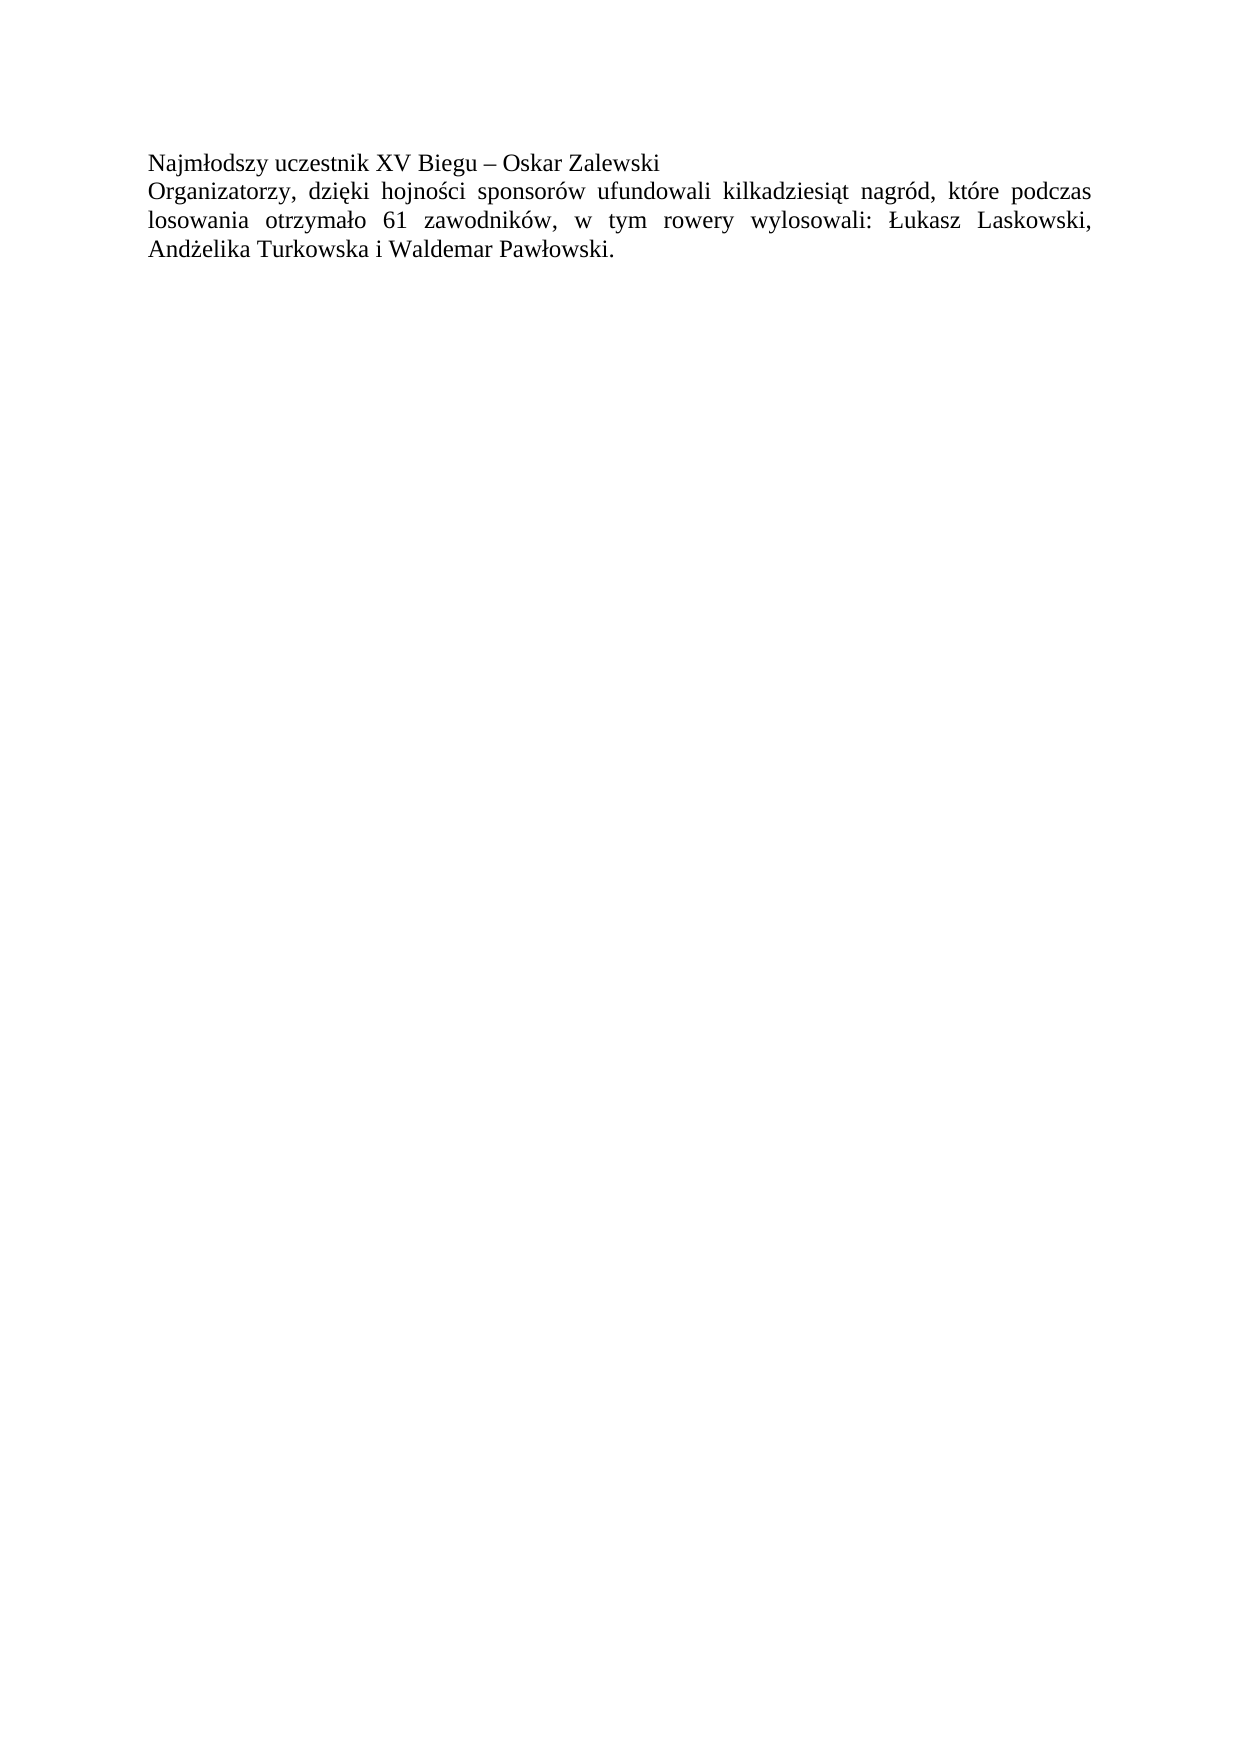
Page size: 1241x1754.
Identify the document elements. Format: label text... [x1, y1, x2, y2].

text Najmłodszy uczestnik XV Biegu – Oskar Zalewski [148, 148, 1093, 176]
text Organizatorzy, dzięki hojności sponsorów ufundowali kilkadziesiąt nagród, które podczas losowania otrzymało 61 zawodników, w tym rowery wylosowali: Łukasz Laskowski, Andżelika Turkowska i Waldemar Pawłowski. [148, 176, 1093, 263]
